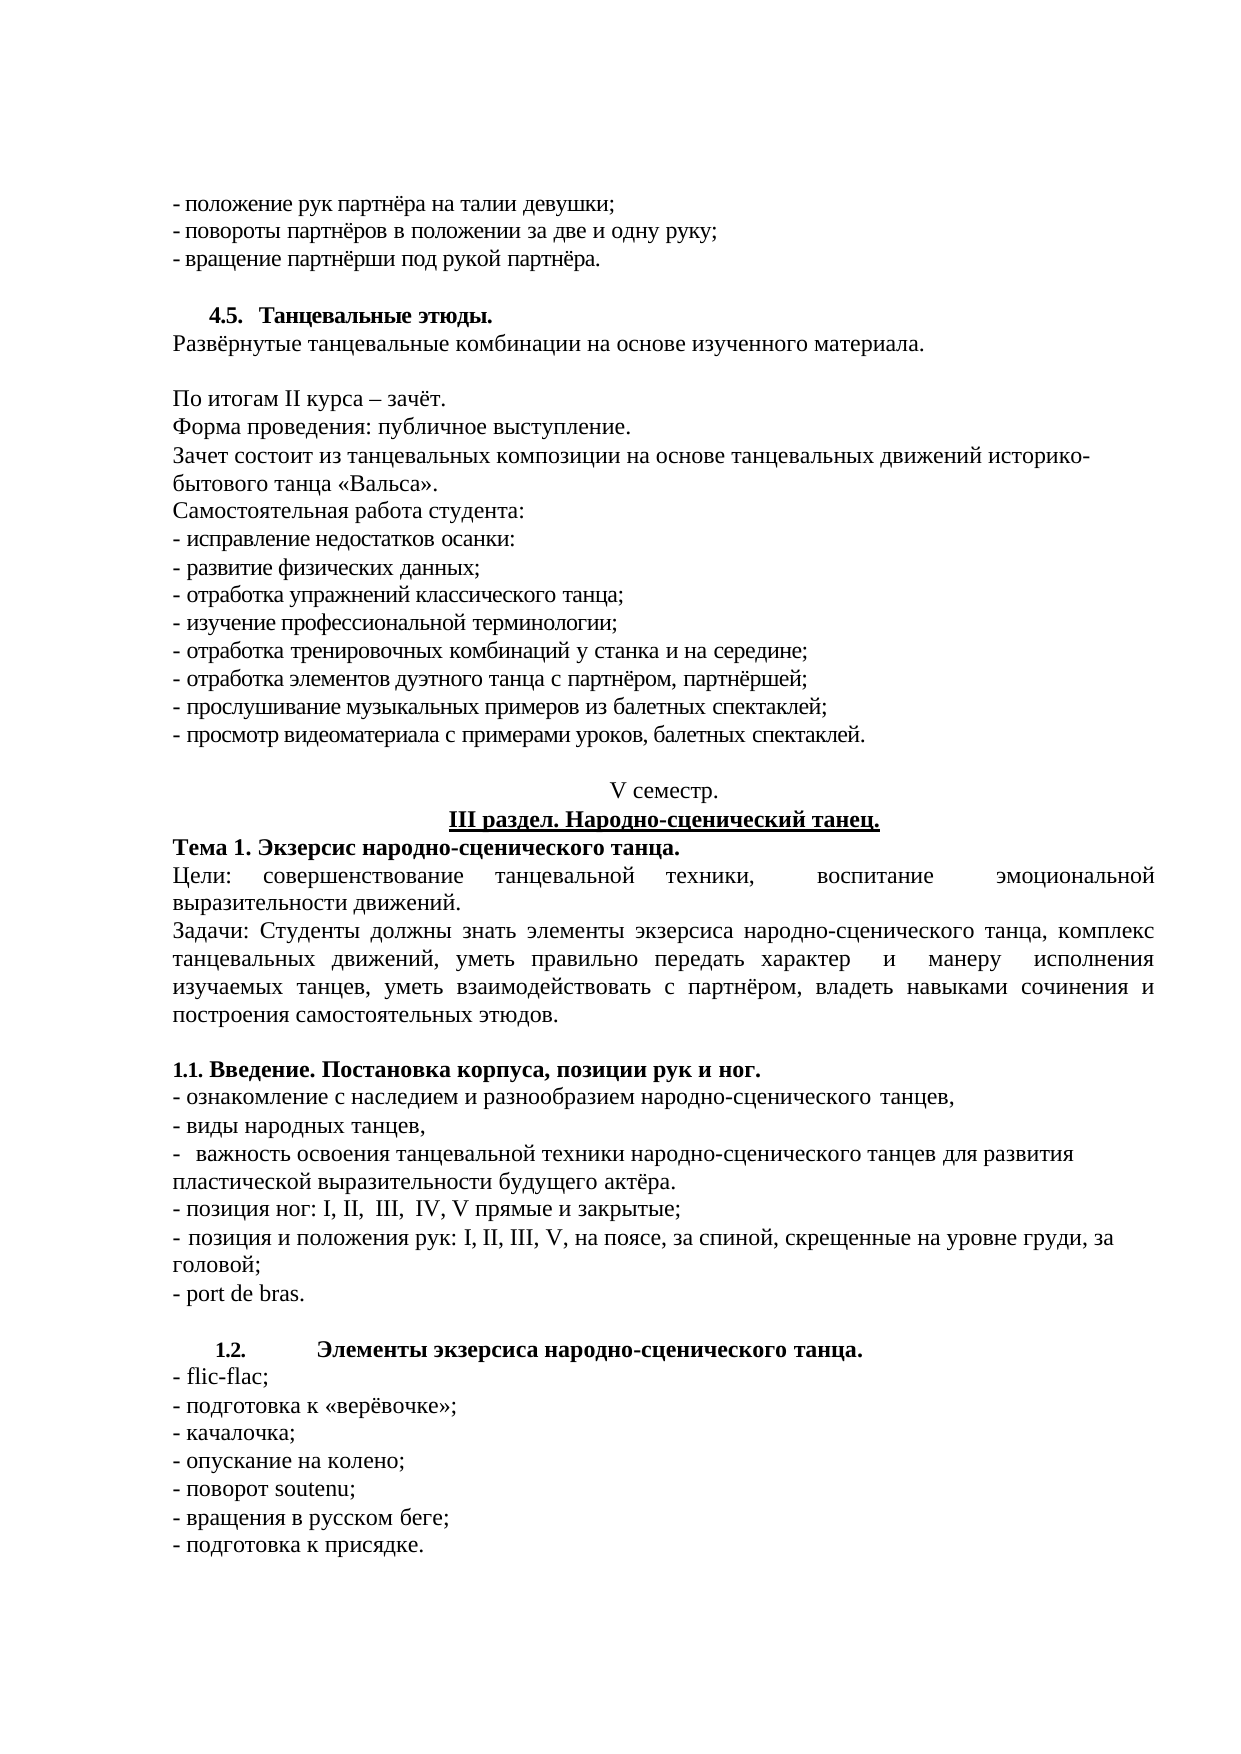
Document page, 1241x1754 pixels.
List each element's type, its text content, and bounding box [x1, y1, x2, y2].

list ознакомление с наследием и разнообразием народно-сценического танцев, [172, 1083, 1167, 1110]
text Тема 1. Экзерсис народно-сценического танца. [172, 833, 1167, 861]
list port de bras. [172, 1279, 1167, 1307]
list развитие физических данных; [172, 553, 1167, 580]
text Форма проведения: публичное выступление. [172, 412, 1167, 440]
list повороты партнёров в положении за две и одну руку; [172, 217, 1167, 244]
list отработка тренировочных комбинаций у станка и на середине; [172, 636, 1167, 664]
list исправление недостатков осанки: [172, 524, 1167, 552]
list подготовка к «верёвочке»; [172, 1391, 1167, 1418]
text По итогам II курса – зачёт. [172, 385, 1167, 412]
list вращения в русском беге; [172, 1502, 1167, 1530]
text Цели: совершенствование танцевальной техники, воспитание эмоциональной выразительности движений. [172, 861, 1156, 916]
list позиция ног: I, II, III, IV, V прямые и закрытые; [172, 1195, 1167, 1222]
list позиция и положения рук: I, II, III, V, на поясе, за спиной, скрещенные на уровне груди, за головой; [172, 1223, 1156, 1278]
subtitle Танцевальные этюды. [209, 301, 1167, 328]
list просмотр видеоматериала с примерами уроков, балетных спектаклей. [172, 720, 1167, 748]
text Задачи: Студенты должны знать элементы экзерсиса народно-сценического танца, комплекс танцевальных движений, уметь правильно передать характер и манеру исполнения изучаемых танцев, уметь взаимодействовать с партнёром, владеть навыками сочинения и построения самостоятельных этюдов. [172, 916, 1156, 1027]
list отработка элементов дуэтного танца с партнёром, партнёршей; [172, 664, 1167, 692]
list подготовка к присядке. [172, 1531, 1167, 1558]
list важность освоения танцевальной техники народно-сценического танцев для развития пластической выразительности будущего актёра. [172, 1138, 1155, 1194]
text Развёрнутые танцевальные комбинации на основе изученного материала. [172, 329, 1167, 356]
list виды народных танцев, [172, 1111, 1167, 1138]
text Зачет состоит из танцевальных композиции на основе танцевальных движений историко- бытового танца «Вальса». [172, 441, 1167, 496]
subtitle Элементы экзерсиса народно-сценического танца. [215, 1336, 1167, 1363]
list изучение профессиональной терминологии; [172, 609, 1167, 636]
list качалочка; [172, 1418, 1167, 1446]
list вращение партнёрши под рукой партнёра. [172, 244, 1167, 272]
subtitle Введение. Постановка корпуса, позиции рук и ног. [172, 1056, 1167, 1083]
list опускание на колено; [172, 1447, 1167, 1474]
list положение рук партнёра на талии девушки; [172, 189, 1167, 216]
list flic-flac; [172, 1363, 1167, 1390]
text V семестр. [236, 777, 1092, 804]
list поворот soutenu; [172, 1474, 1167, 1502]
text III раздел. Народно-сценический танец. [236, 805, 1092, 833]
list отработка упражнений классического танца; [172, 580, 1167, 608]
list прослушивание музыкальных примеров из балетных спектаклей; [172, 692, 1167, 720]
text Самостоятельная работа студента: [172, 497, 1167, 524]
